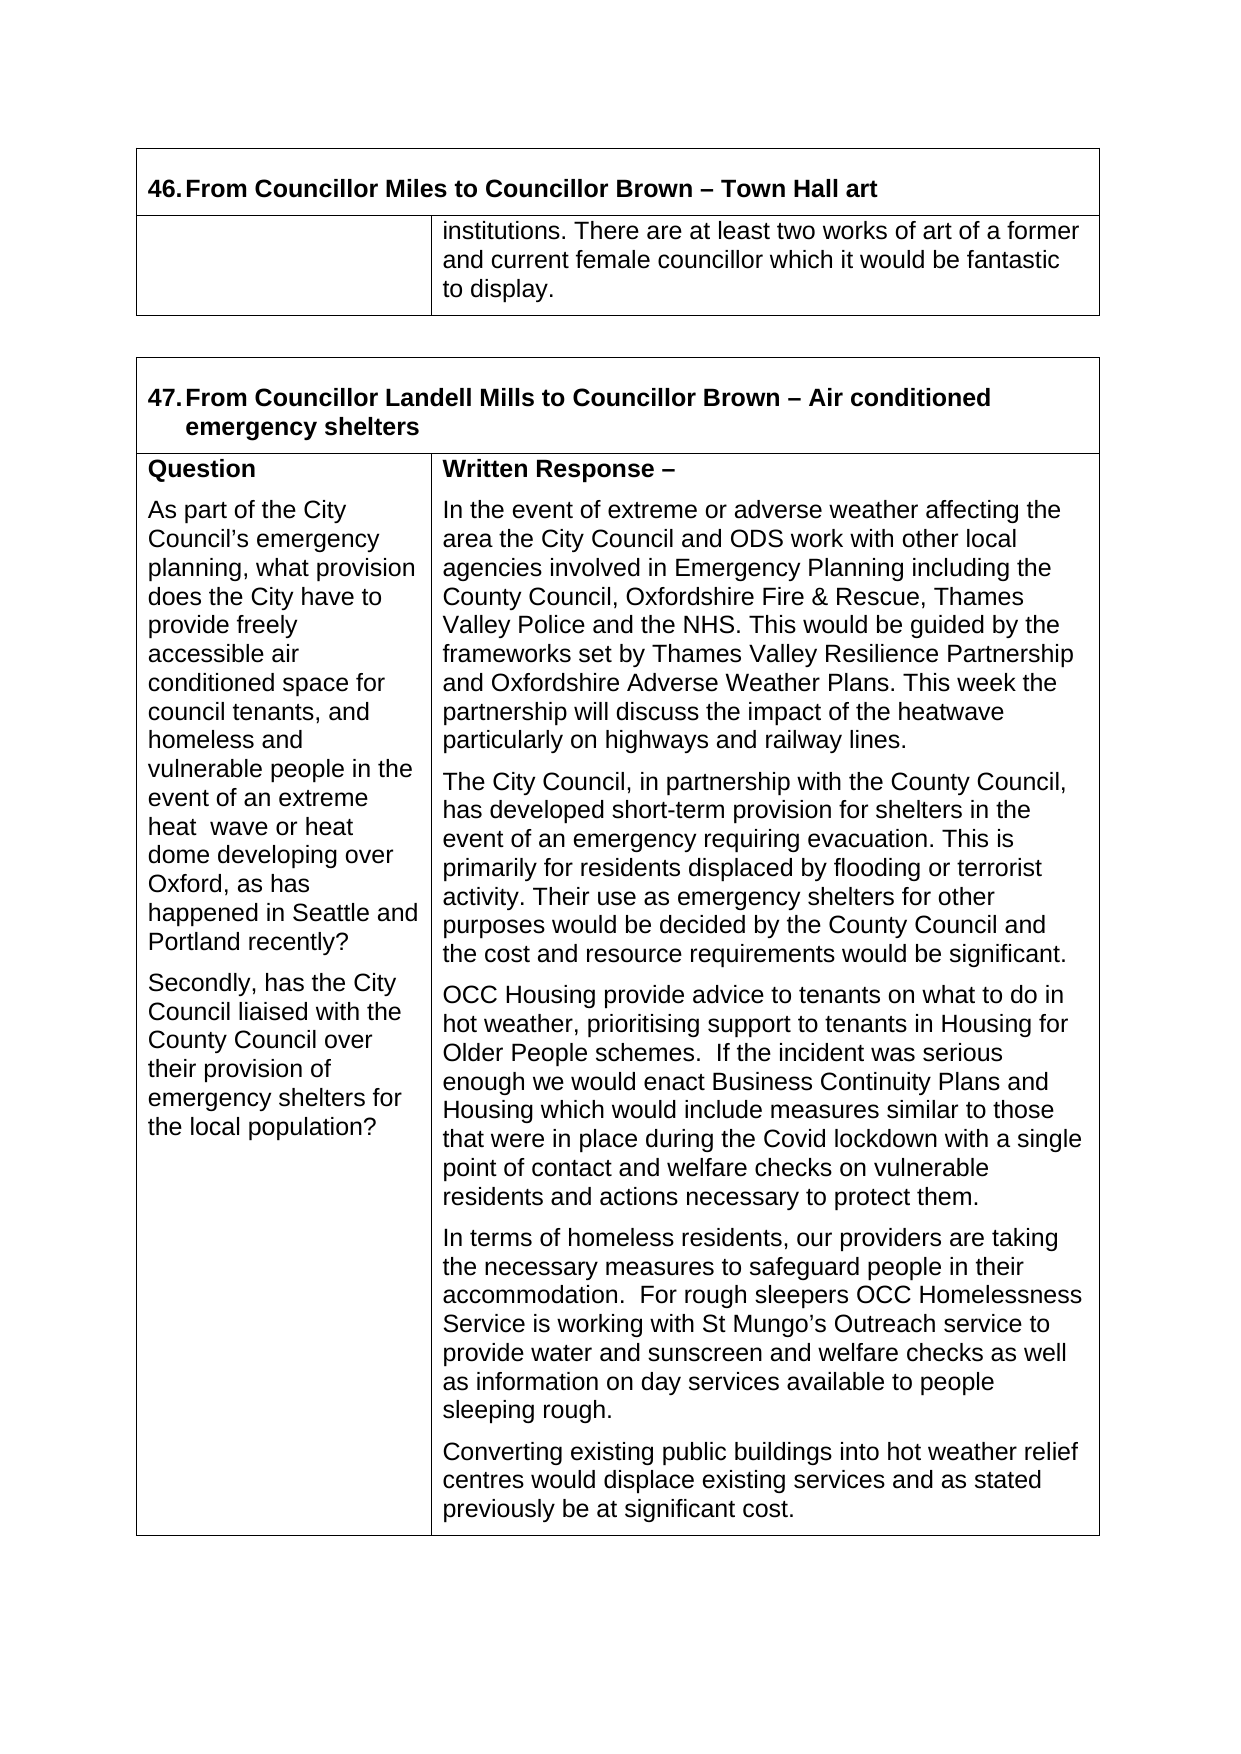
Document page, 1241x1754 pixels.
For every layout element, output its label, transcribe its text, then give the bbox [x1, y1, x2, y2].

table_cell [137, 216, 431, 315]
table_cell Question As part of the City Council’s emergency planning, what provision does the City have to provide freely accessible air conditioned space for council tenants, and homeless and vulnerable people in the event of an extreme heat wave or heat dome developing over Oxford, as has happened in Seattle and Portland recently? Secondly, has the City Council liaised with the County Council over their provision of emergency shelters for the local population? [137, 454, 431, 1535]
table_header From Councillor Landell Mills to Councillor Brown – Air conditioned emergency shelters [137, 358, 1099, 453]
table_header From Councillor Miles to Councillor Brown – Town Hall art [137, 149, 1099, 215]
table_cell Written Response – In the event of extreme or adverse weather affecting the area the City Council and ODS work with other local agencies involved in Emergency Planning including the County Council, Oxfordshire Fire & Rescue, Thames Valley Police and the NHS. This would be guided by the frameworks set by Thames Valley Resilience Partnership and Oxfordshire Adverse Weather Plans. This week the partnership will discuss the impact of the heatwave particularly on highways and railway lines. The City Council, in partnership with the County Council, has developed short-term provision for shelters in the event of an emergency requiring evacuation. This is primarily for residents displaced by flooding or terrorist activity. Their use as emergency shelters for other purposes would be decided by the County Council and the cost and resource requirements would be significant. OCC Housing provide advice to tenants on what to do in hot weather, prioritising support to tenants in Housing for Older People schemes. If the incident was serious enough we would enact Business Continuity Plans and Housing which would include measures similar to those that were in place during the Covid lockdown with a single point of contact and welfare checks on vulnerable residents and actions necessary to protect them. In terms of homeless residents, our providers are taking the necessary measures to safeguard people in their accommodation. For rough sleepers OCC Homelessness Service is working with St Mungo’s Outreach service to provide water and sunscreen and welfare checks as well as information on day services available to people sleeping rough. Converting existing public buildings into hot weather relief centres would displace existing services and as stated previously be at significant cost. [432, 454, 1099, 1535]
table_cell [432, 216, 1099, 315]
